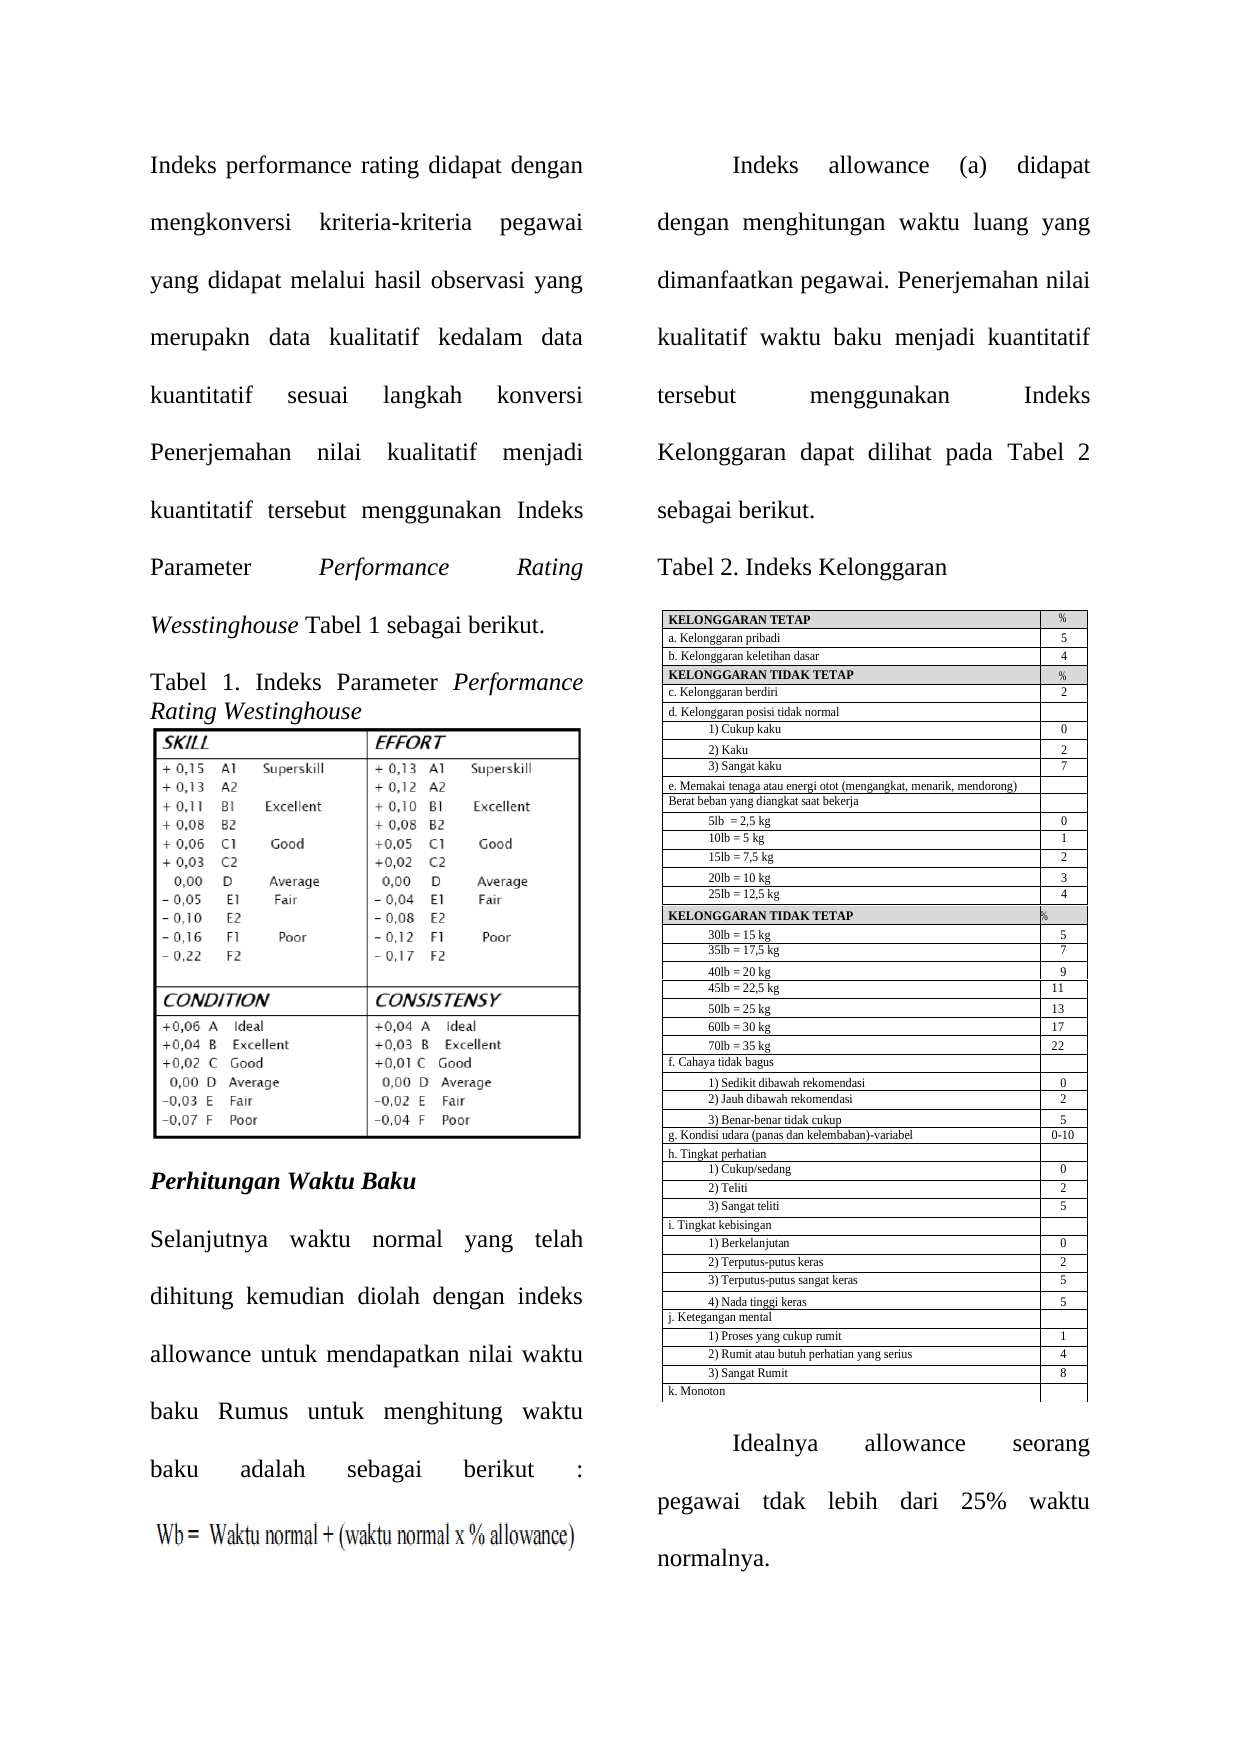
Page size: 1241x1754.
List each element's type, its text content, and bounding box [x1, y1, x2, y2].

text Tabel 2. Indeks Kelonggaran [657, 552, 1090, 581]
text Perhitungan Waktu Baku [150, 1166, 583, 1195]
text Tabel 1. Indeks Parameter Performance Rating Westinghouse [150, 667, 583, 725]
text Idealnya allowance seorang pegawai tdak lebih dari 25% waktu normalnya. [657, 1428, 1090, 1572]
text Indeks performance rating didapat dengan mengkonversi kriteria-kriteria pegawai yang didapat melalui hasil observasi yang merupakn data kualitatif kedalam data kuantitatif sesuai langkah konversi Penerjemahan nilai kualitatif menjadi kuantitatif tersebut menggunakan Indeks Parameter Performance Rating Wesstinghouse Tabel 1 sebagai berikut. [150, 150, 583, 639]
picture [150, 1508, 583, 1558]
text Indeks allowance (a) didapat dengan menghitungan waktu luang yang dimanfaatkan pegawai. Penerjemahan nilai kualitatif waktu baku menjadi kuantitatif tersebut menggunakan Indeks Kelonggaran dapat dilihat pada Tabel 2 sebagai berikut. [657, 150, 1090, 524]
picture [150, 725, 584, 1140]
text Selanjutnya waktu normal yang telah dihitung kemudian diolah dengan indeks allowance untuk mendapatkan nilai waktu baku Rumus untuk menghitung waktu baku adalah sebagai berikut : [150, 1224, 583, 1508]
